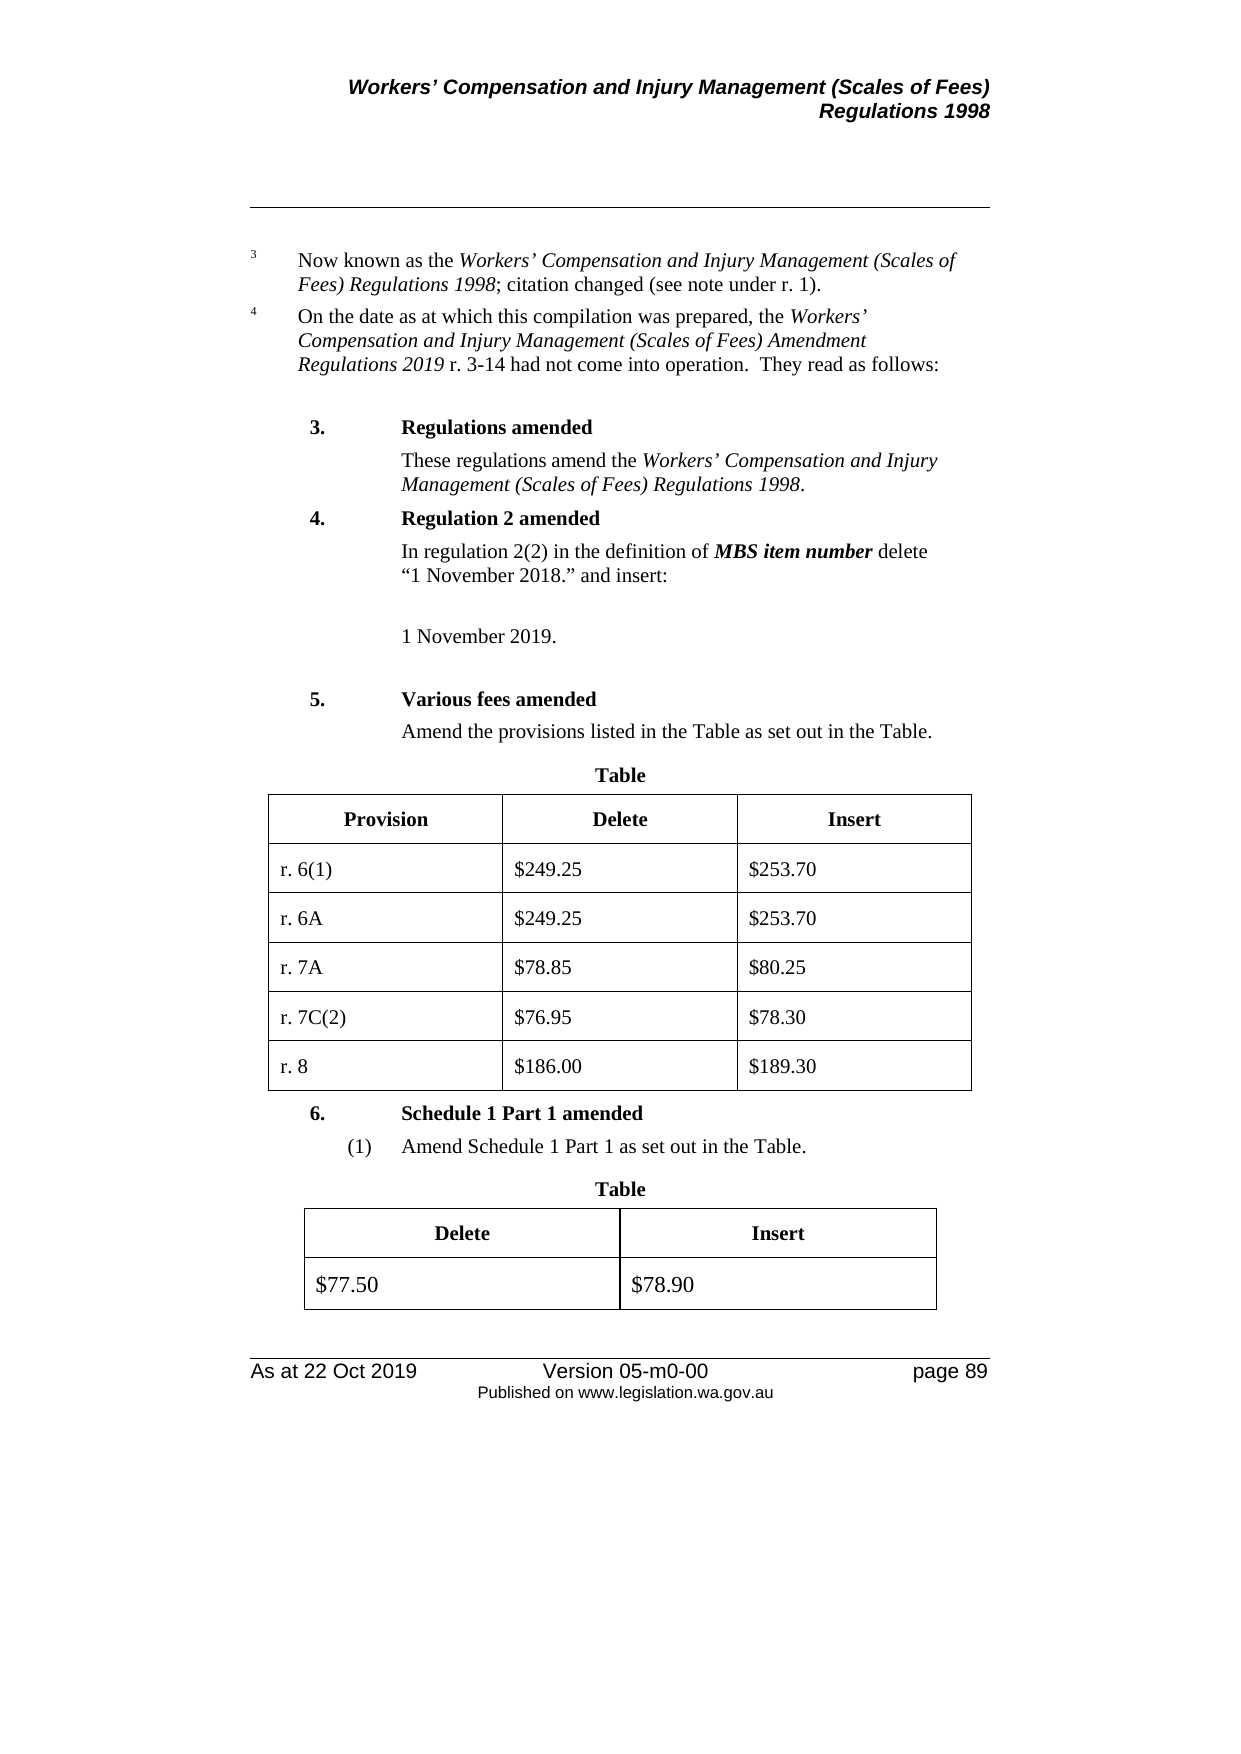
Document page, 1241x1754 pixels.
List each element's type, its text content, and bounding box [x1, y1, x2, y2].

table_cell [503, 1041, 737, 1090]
subtitle 5. Various fees amended [309, 687, 960, 711]
text Amend the provisions listed in the Table as set out in the Table. [312, 719, 960, 743]
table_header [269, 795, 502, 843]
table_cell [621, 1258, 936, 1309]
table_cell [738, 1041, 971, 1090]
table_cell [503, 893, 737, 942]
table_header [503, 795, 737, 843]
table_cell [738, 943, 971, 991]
subtitle 3. Regulations amended [309, 415, 960, 439]
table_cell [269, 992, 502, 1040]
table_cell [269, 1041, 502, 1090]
text 3 Now known as the Workers’ Compensation and Injury Management (Scales of Fees) Regulations 1998; citation changed (see note under r. 1). [250, 247, 990, 296]
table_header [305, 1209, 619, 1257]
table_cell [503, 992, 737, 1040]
text 4 On the date as at which this compilation was prepared, the Workers’ Compensation and Injury Management (Scales of Fees) Amendment Regulations 2019 r. 3-14 had not come into operation. They read as follows: [250, 304, 990, 376]
text (1) Amend Schedule 1 Part 1 as set out in the Table. [312, 1134, 960, 1158]
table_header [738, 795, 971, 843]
text 1 November 2019. [312, 624, 960, 648]
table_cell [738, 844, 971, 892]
subtitle Table [250, 760, 990, 787]
subtitle Table [250, 1174, 990, 1201]
text In regulation 2(2) in the definition of MBS item number delete “1 November 2018.” and insert: [312, 539, 960, 587]
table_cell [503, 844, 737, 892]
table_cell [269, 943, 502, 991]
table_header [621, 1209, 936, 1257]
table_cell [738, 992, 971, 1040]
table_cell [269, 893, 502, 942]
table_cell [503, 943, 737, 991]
text These regulations amend the Workers’ Compensation and Injury Management (Scales of Fees) Regulations 1998. [312, 448, 960, 496]
subtitle 4. Regulation 2 amended [309, 506, 960, 530]
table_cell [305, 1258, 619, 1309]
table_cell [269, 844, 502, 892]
subtitle 6. Schedule 1 Part 1 amended [309, 1101, 960, 1125]
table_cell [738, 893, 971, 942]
